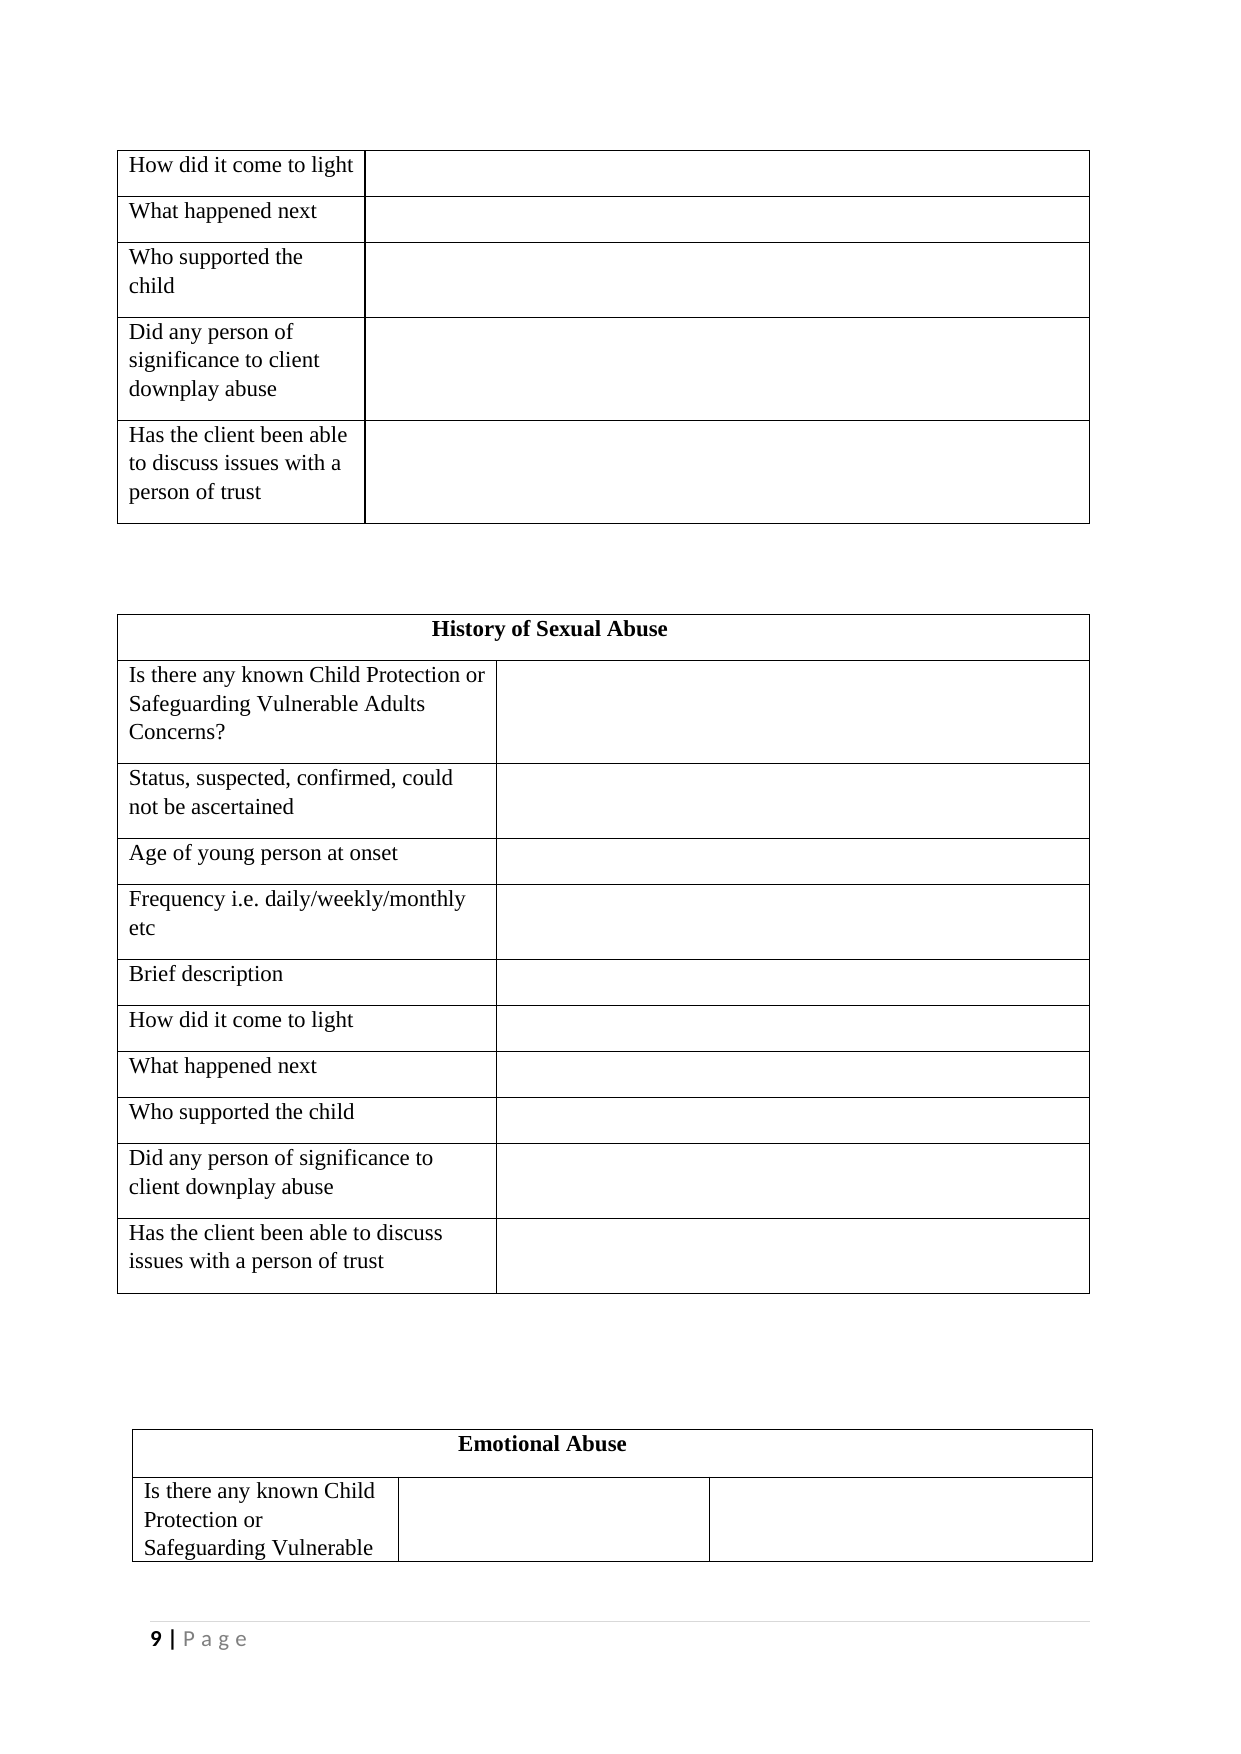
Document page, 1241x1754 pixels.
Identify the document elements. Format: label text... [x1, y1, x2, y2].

table_cell [399, 1478, 709, 1561]
table_cell [497, 1006, 1089, 1051]
table_cell Frequency i.e. daily/weekly/monthly etc [118, 885, 496, 959]
table_cell Who supported the child [118, 1098, 496, 1143]
table_cell [497, 764, 1089, 838]
table_header Emotional Abuse [133, 1430, 1092, 1477]
table_cell [366, 151, 1089, 196]
table_cell Did any person of significance to client downplay abuse [118, 318, 364, 420]
table_cell [366, 197, 1089, 242]
table_cell Is there any known Child Protection or Safeguarding Vulnerable Adults Concerns? [118, 661, 496, 763]
table_cell [366, 421, 1089, 523]
table_cell Did any person of significance to client downplay abuse [118, 1144, 496, 1218]
table_cell [497, 1219, 1089, 1292]
table_cell Has the client been able to discuss issues with a person of trust [118, 1219, 496, 1292]
table_cell [497, 885, 1089, 959]
table_cell [497, 960, 1089, 1005]
table_cell Who supported the child [118, 243, 364, 317]
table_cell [133, 1478, 398, 1561]
table_cell What happened next [118, 197, 364, 242]
table_cell What happened next [118, 1052, 496, 1097]
table_cell How did it come to light [118, 1006, 496, 1051]
table_cell [366, 243, 1089, 317]
table_cell Brief description [118, 960, 496, 1005]
table_cell [497, 839, 1089, 884]
table_cell [497, 1098, 1089, 1143]
table_cell [497, 1144, 1089, 1218]
table_cell [497, 661, 1089, 763]
table_header History of Sexual Abuse [118, 615, 1089, 660]
table_cell [710, 1478, 1092, 1561]
table_cell Age of young person at onset [118, 839, 496, 884]
table_cell Has the client been able to discuss issues with a person of trust [118, 421, 364, 523]
table_cell [497, 1052, 1089, 1097]
table_cell Status, suspected, confirmed, could not be ascertained [118, 764, 496, 838]
table_cell [366, 318, 1089, 420]
table_cell How did it come to light [118, 151, 364, 196]
